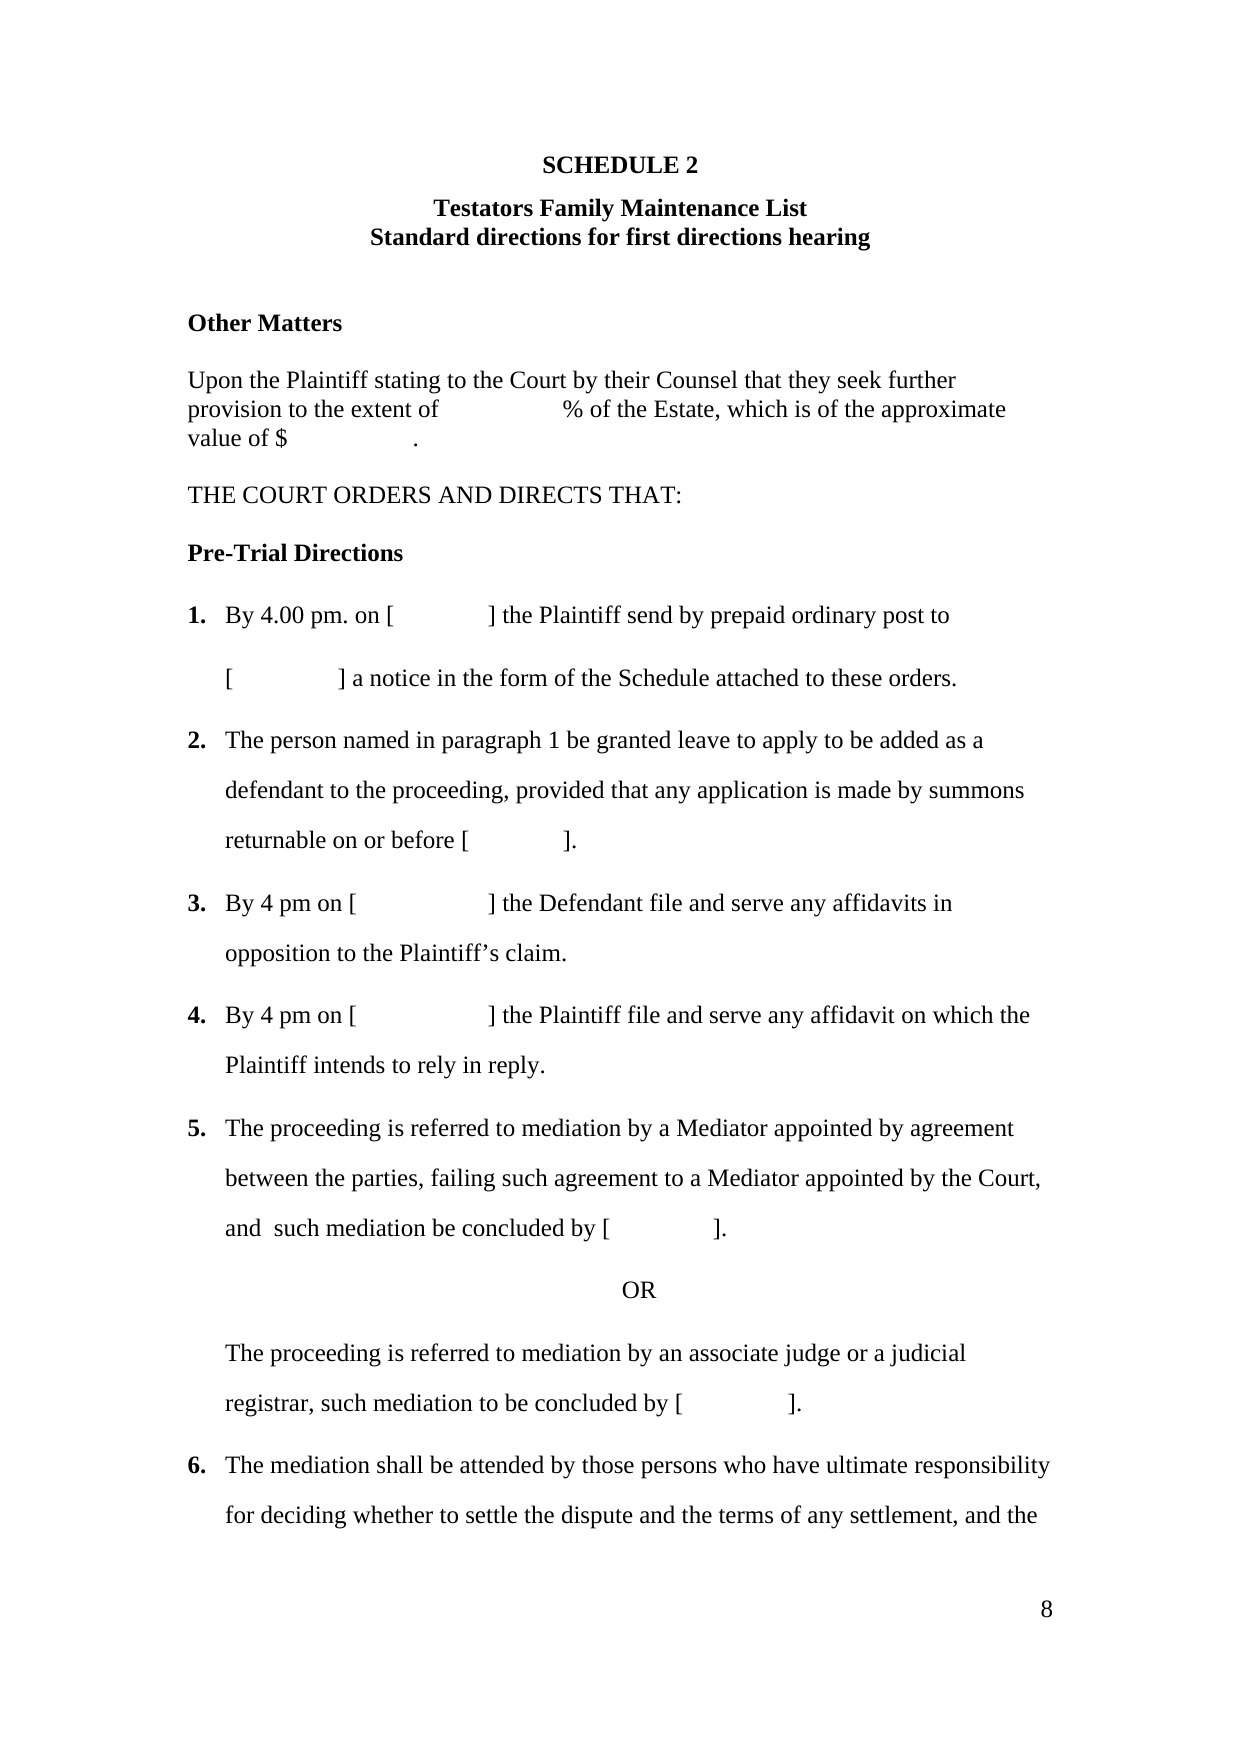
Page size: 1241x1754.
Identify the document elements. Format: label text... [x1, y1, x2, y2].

text Pre-Trial Directions [187, 538, 1053, 567]
list By 4.00 pm. on [ ] the Plaintiff send by prepaid ordinary post to [187, 579, 1053, 629]
list By 4 pm on [ ] the Plaintiff file and serve any affidavit on which the Plaintiff intends to rely in reply. [187, 979, 1053, 1079]
text THE COURT ORDERS AND DIRECTS THAT: [187, 481, 1053, 509]
text OR [225, 1254, 1053, 1304]
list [187, 1429, 1053, 1529]
list By 4 pm on [ ] the Defendant file and serve any affidavits in opposition to the Plaintiff’s claim. [187, 867, 1053, 967]
text Other Matters [187, 308, 1053, 337]
list The proceeding is referred to mediation by a Mediator appointed by agreement between the parties, failing such agreement to a Mediator appointed by the Court, and such mediation be concluded by [ ]. [187, 1092, 1053, 1242]
text The proceeding is referred to mediation by an associate judge or a judicial registrar, such mediation to be concluded by [ ]. [225, 1317, 1053, 1417]
list The person named in paragraph 1 be granted leave to apply to be added as a defendant to the proceeding, provided that any application is made by summons returnable on or before [ ]. [187, 704, 1053, 854]
text [ ] a notice in the form of the Schedule attached to these orders. [225, 642, 1053, 692]
text Testators Family Maintenance List [187, 193, 1053, 222]
text Upon the Plaintiff stating to the Court by their Counsel that they seek further provision to the extent of % of the Estate, which is of the approximate value of $ . [187, 366, 1053, 452]
text SCHEDULE 2 [187, 150, 1053, 179]
text Standard directions for first directions hearing [187, 222, 1053, 251]
